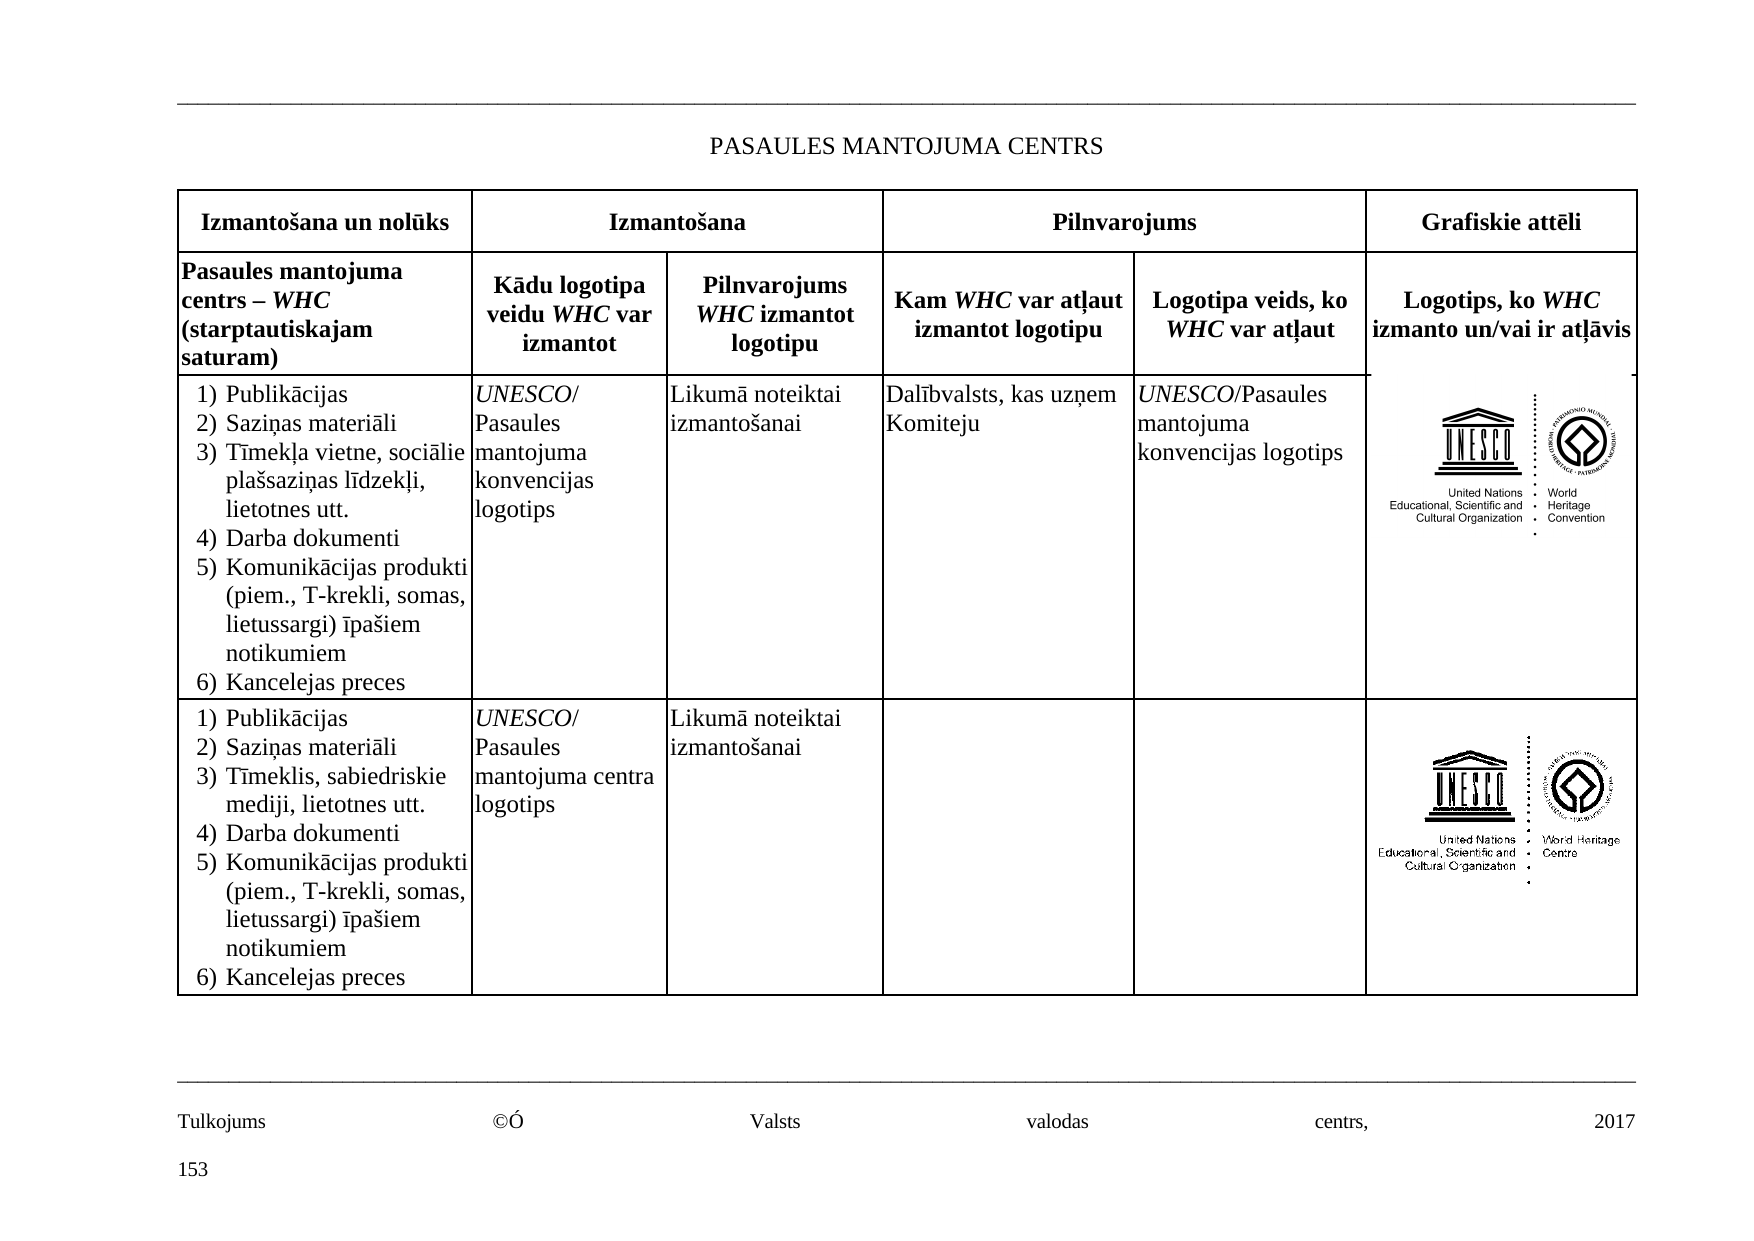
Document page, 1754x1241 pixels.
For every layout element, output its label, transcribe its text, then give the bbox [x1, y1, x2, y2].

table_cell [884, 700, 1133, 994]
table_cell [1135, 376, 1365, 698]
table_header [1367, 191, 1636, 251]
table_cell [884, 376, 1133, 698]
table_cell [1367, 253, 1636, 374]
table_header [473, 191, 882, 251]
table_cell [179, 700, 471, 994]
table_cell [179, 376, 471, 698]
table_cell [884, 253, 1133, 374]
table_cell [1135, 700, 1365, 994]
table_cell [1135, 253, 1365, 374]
subtitle Pasaules mantojuma centrs [177, 131, 1636, 160]
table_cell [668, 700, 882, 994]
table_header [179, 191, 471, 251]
picture [1375, 733, 1633, 885]
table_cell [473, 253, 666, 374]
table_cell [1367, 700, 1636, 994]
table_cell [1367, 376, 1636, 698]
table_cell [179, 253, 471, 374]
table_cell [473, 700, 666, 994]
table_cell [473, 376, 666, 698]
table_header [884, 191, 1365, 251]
picture [1371, 374, 1632, 538]
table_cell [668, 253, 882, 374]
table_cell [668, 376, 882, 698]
